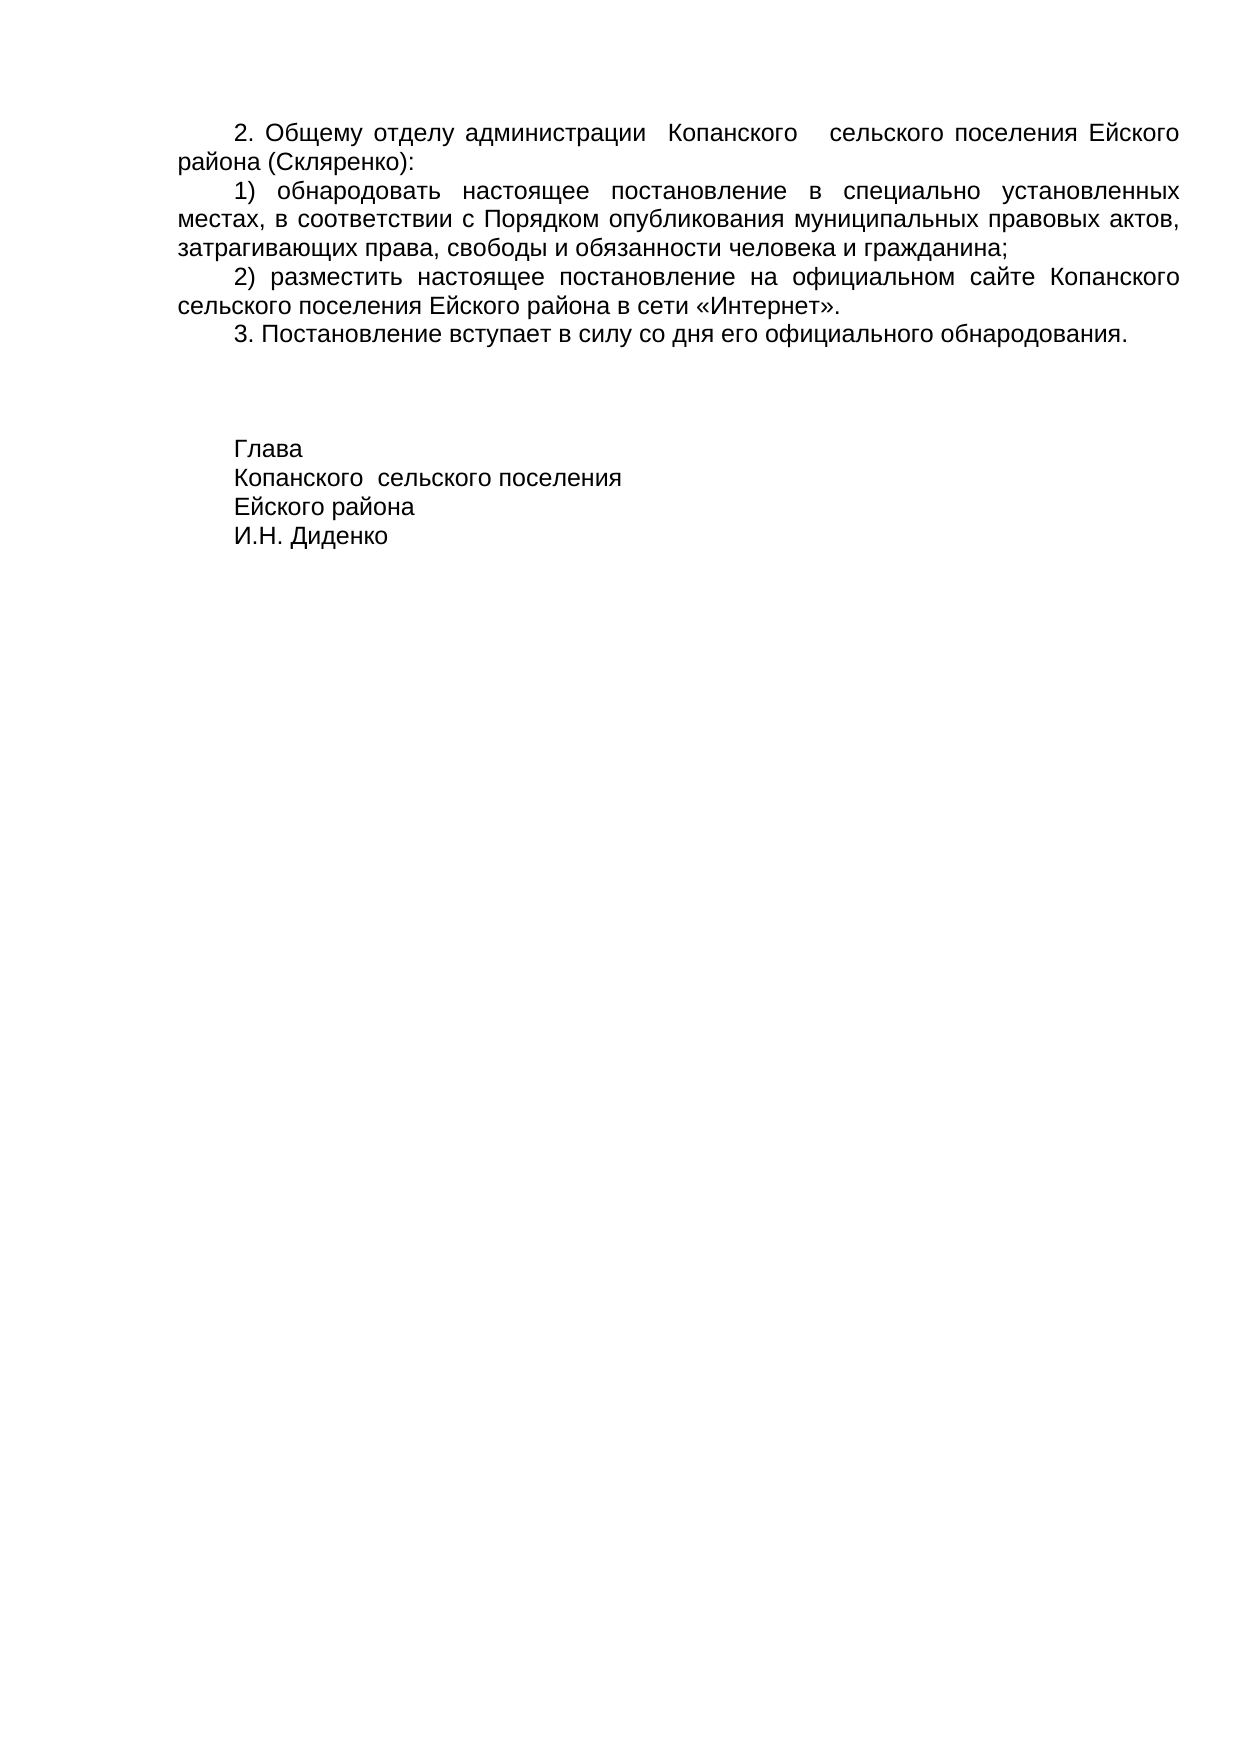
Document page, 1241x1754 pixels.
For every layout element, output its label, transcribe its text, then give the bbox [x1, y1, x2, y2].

text 3. Постановление вступает в силу со дня его официального обнародования. [177, 319, 1181, 348]
text Глава [233, 434, 1181, 463]
text 1) обнародовать настоящее постановление в специально установленных местах, в соответствии с Порядком опубликования муниципальных правовых актов, затрагивающих права, свободы и обязанности человека и гражданина; [177, 176, 1181, 262]
text 2. Общему отделу администрации Копанского сельского поселения Ейского района (Скляренко): [177, 118, 1181, 176]
text Копанского сельского поселения [233, 463, 1181, 492]
text И.Н. Диденко [233, 521, 1181, 549]
text Ейского района [233, 492, 1181, 521]
text 2) разместить настоящее постановление на официальном сайте Копанского сельского поселения Ейского района в сети «Интернет». [177, 262, 1181, 319]
